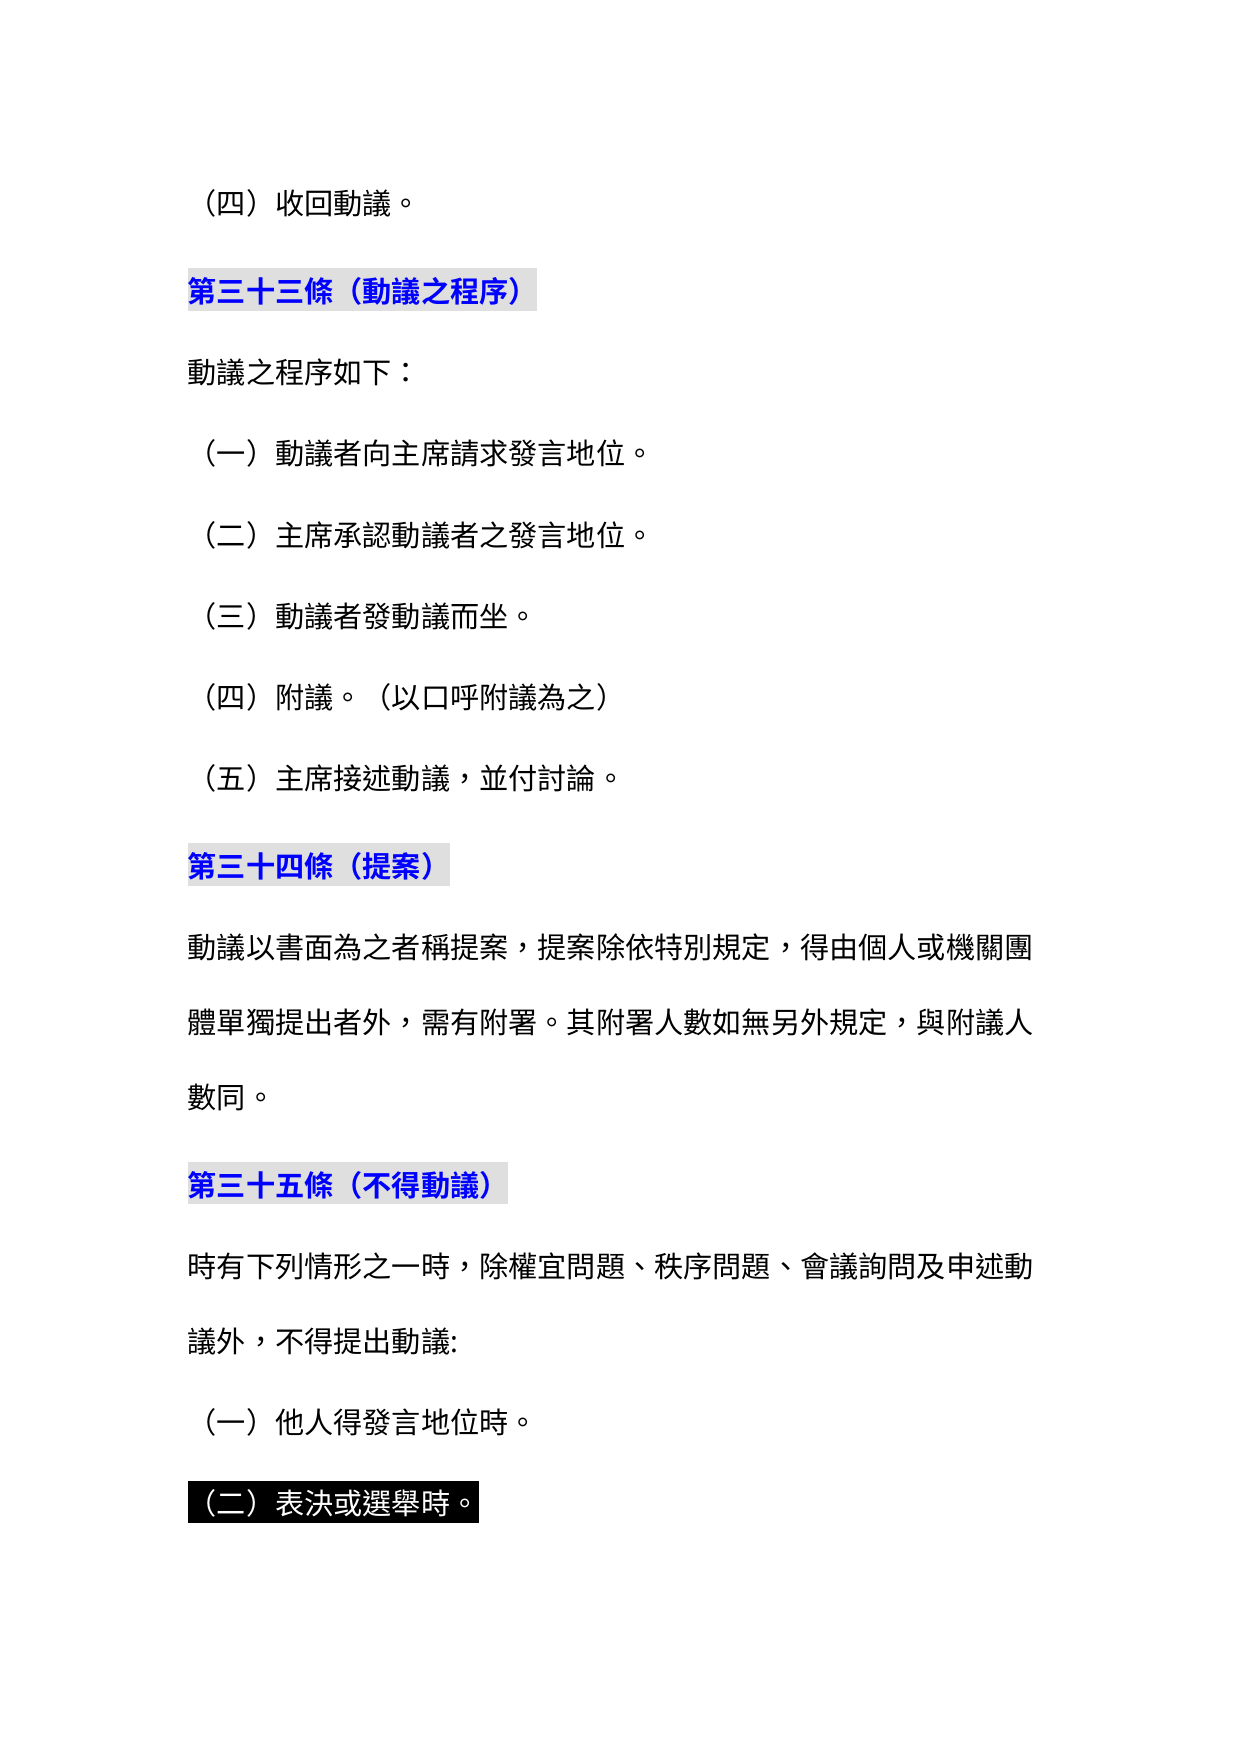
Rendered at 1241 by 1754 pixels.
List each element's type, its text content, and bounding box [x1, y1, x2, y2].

text 動議之程序如下： [187, 333, 1053, 408]
text （二）主席承認動議者之發言地位。 [187, 496, 1053, 571]
text （一）他人得發言地位時。 [187, 1383, 1053, 1458]
text （一）動議者向主席請求發言地位。 [187, 414, 1053, 489]
text （五）主席接述動議，並付討論。 [187, 739, 1053, 814]
text 時有下列情形之一時，除權宜問題、秩序問題、會議詢問及申述動議外，不得提出動議: [187, 1227, 1053, 1377]
text 第三十五條（不得動議） [187, 1146, 1053, 1221]
text 第三十四條（提案） [187, 827, 1053, 902]
text 動議以書面為之者稱提案，提案除依特別規定，得由個人或機關團體單獨提出者外，需有附署。其附署人數如無另外規定，與附議人數同。 [187, 908, 1053, 1133]
text （二）表決或選舉時。 [187, 1464, 1053, 1539]
text （四）收回動議。 [187, 164, 1053, 239]
text （三）動議者發動議而坐。 [187, 577, 1053, 652]
text （四）附議。（以口呼附議為之） [187, 658, 1053, 733]
text 第三十三條（動議之程序） [187, 252, 1053, 327]
